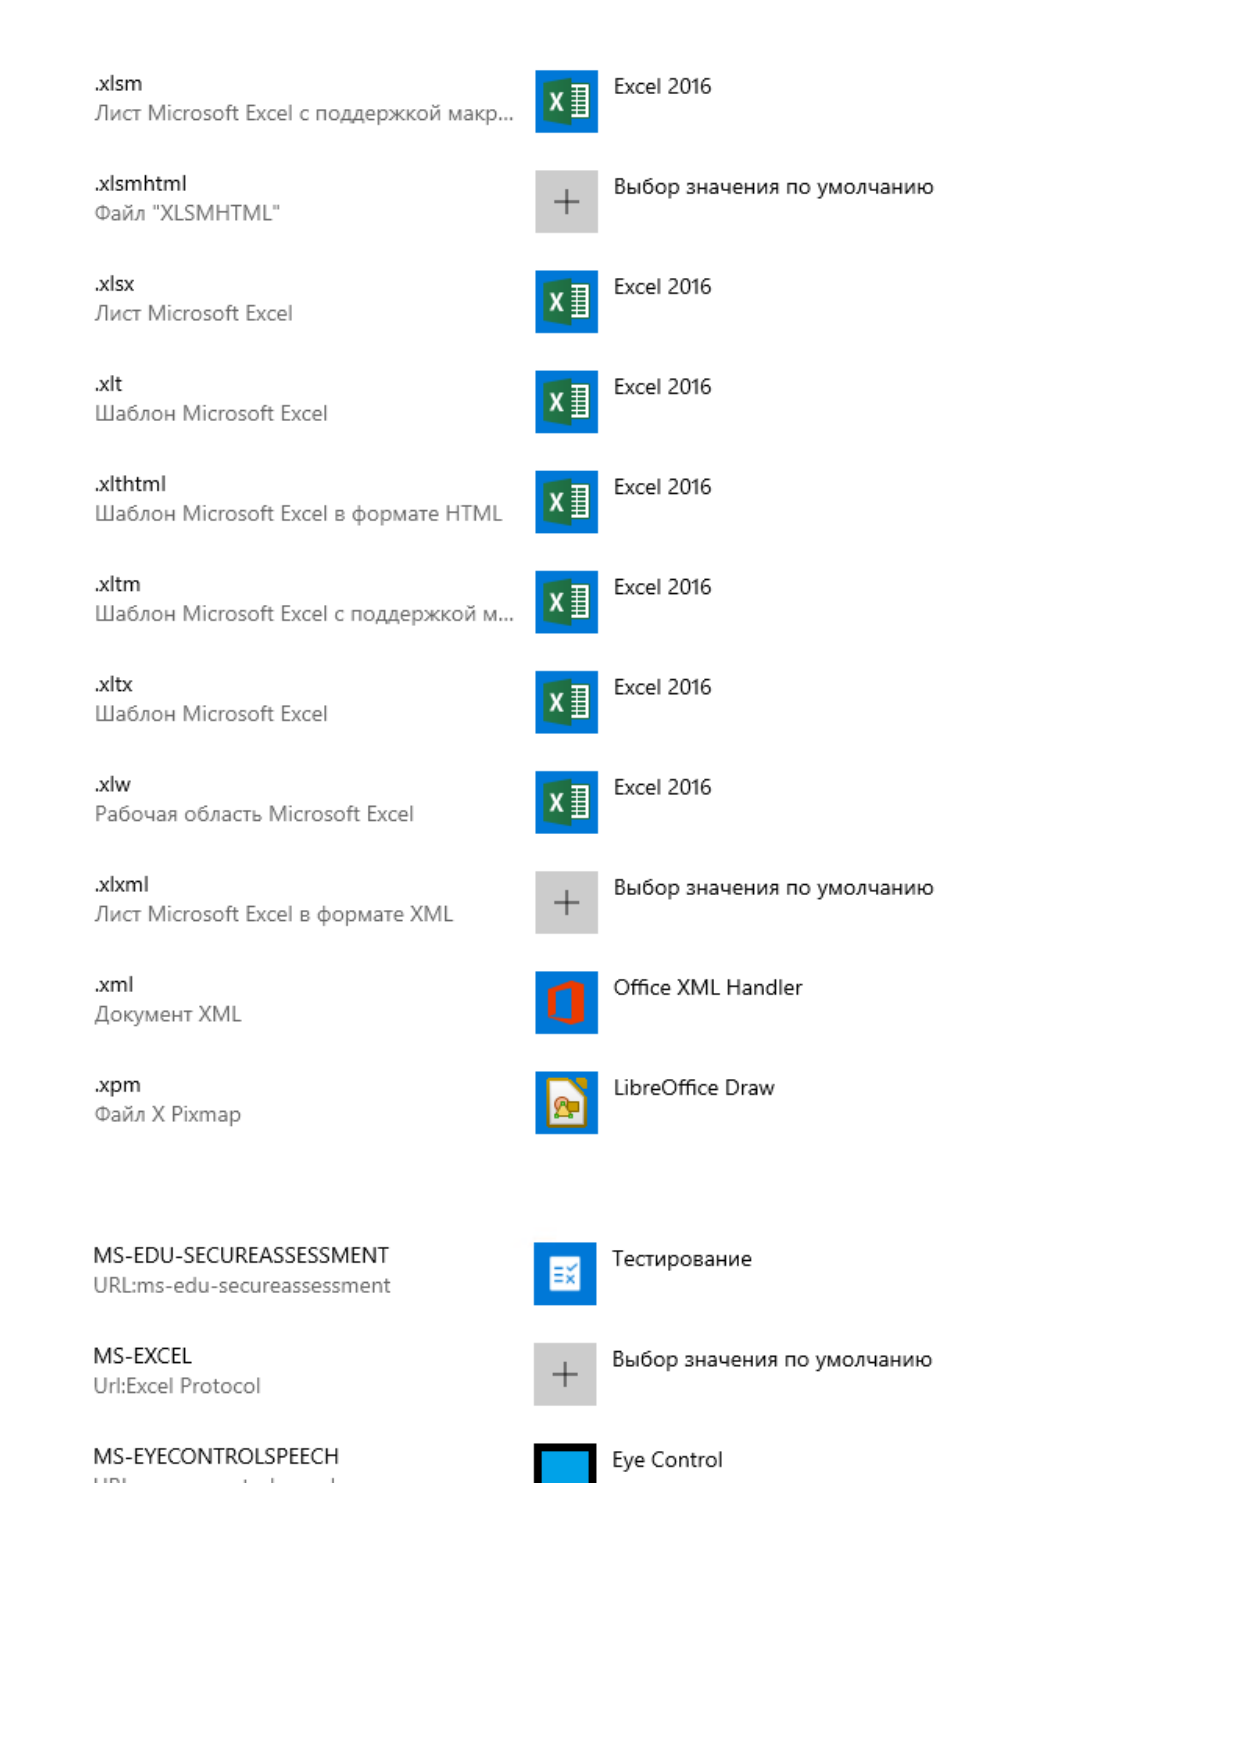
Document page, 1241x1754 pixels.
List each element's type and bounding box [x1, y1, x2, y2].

picture [59, 1227, 950, 1483]
picture [59, 59, 950, 1150]
